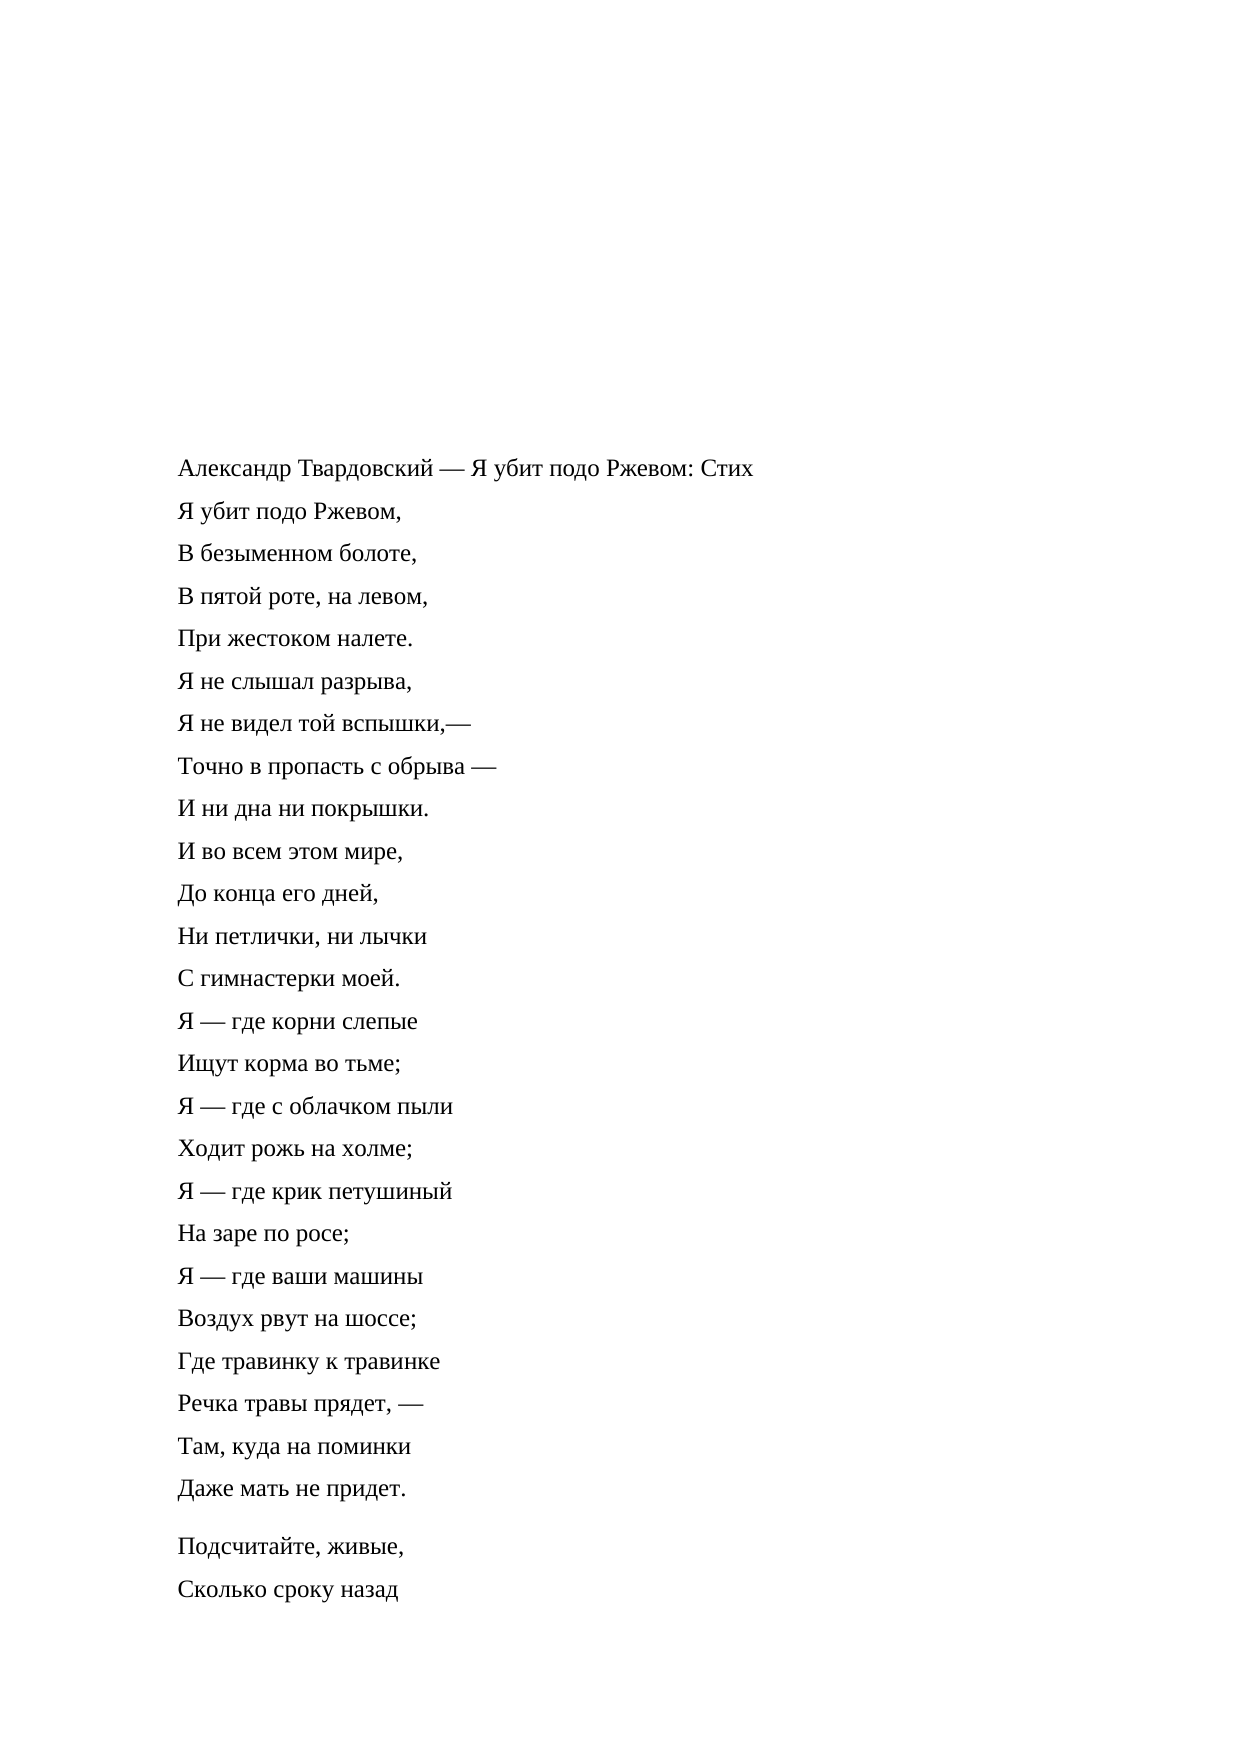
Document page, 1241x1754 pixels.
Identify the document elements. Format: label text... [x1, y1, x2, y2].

text Александр Твардовский — Я убит подо Ржевом: Стих [177, 453, 1152, 482]
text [177, 1518, 1152, 1603]
text Я убит подо Ржевом, В безыменном болоте, В пятой роте, на левом, При жестоком налете. Я не слышал разрыва, Я не видел той вспышки,— Точно в пропасть с обрыва — И ни дна ни покрышки. И во всем этом мире, До конца его дней, Ни петлички, ни лычки С гимнастерки моей. Я — где корни слепые Ищут корма во тьме; Я — где с облачком пыли Ходит рожь на холме; Я — где крик петушиный На заре по росе; Я — где ваши машины Воздух рвут на шоссе; Где травинку к травинке Речка травы прядет, — Там, куда на поминки Даже мать не придет. [177, 482, 1152, 1502]
